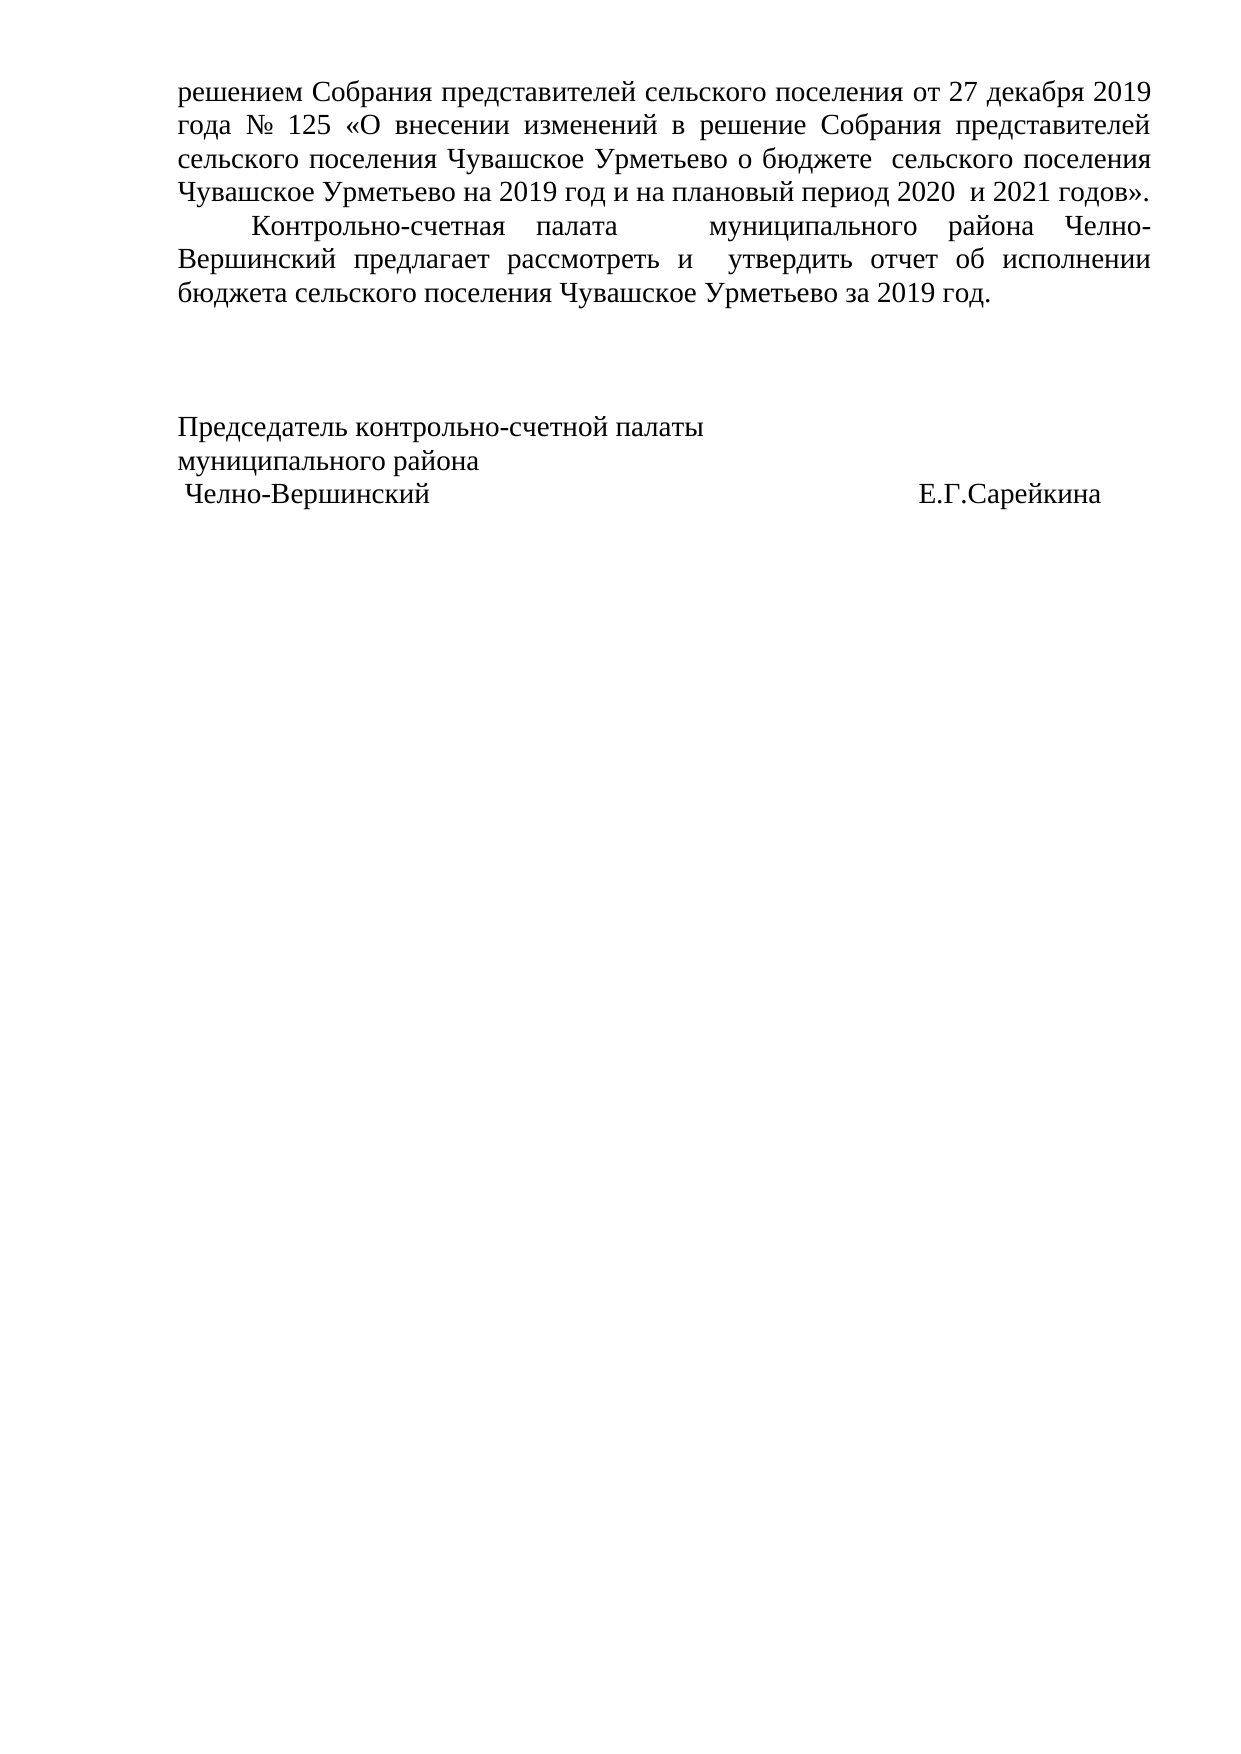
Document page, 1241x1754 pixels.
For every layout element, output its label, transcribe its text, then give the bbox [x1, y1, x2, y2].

text Контрольно-счетная палата муниципального района Челно-Вершинский предлагает рассмотреть и утвердить отчет об исполнении бюджета сельского поселения Чувашское Урметьево за 2019 год. [177, 208, 1152, 309]
text муниципального района [177, 443, 1152, 476]
text Челно-Вершинский Е.Г.Сарейкина [177, 476, 1152, 510]
text Председатель контрольно-счетной палаты [177, 409, 1152, 443]
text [177, 74, 1152, 208]
